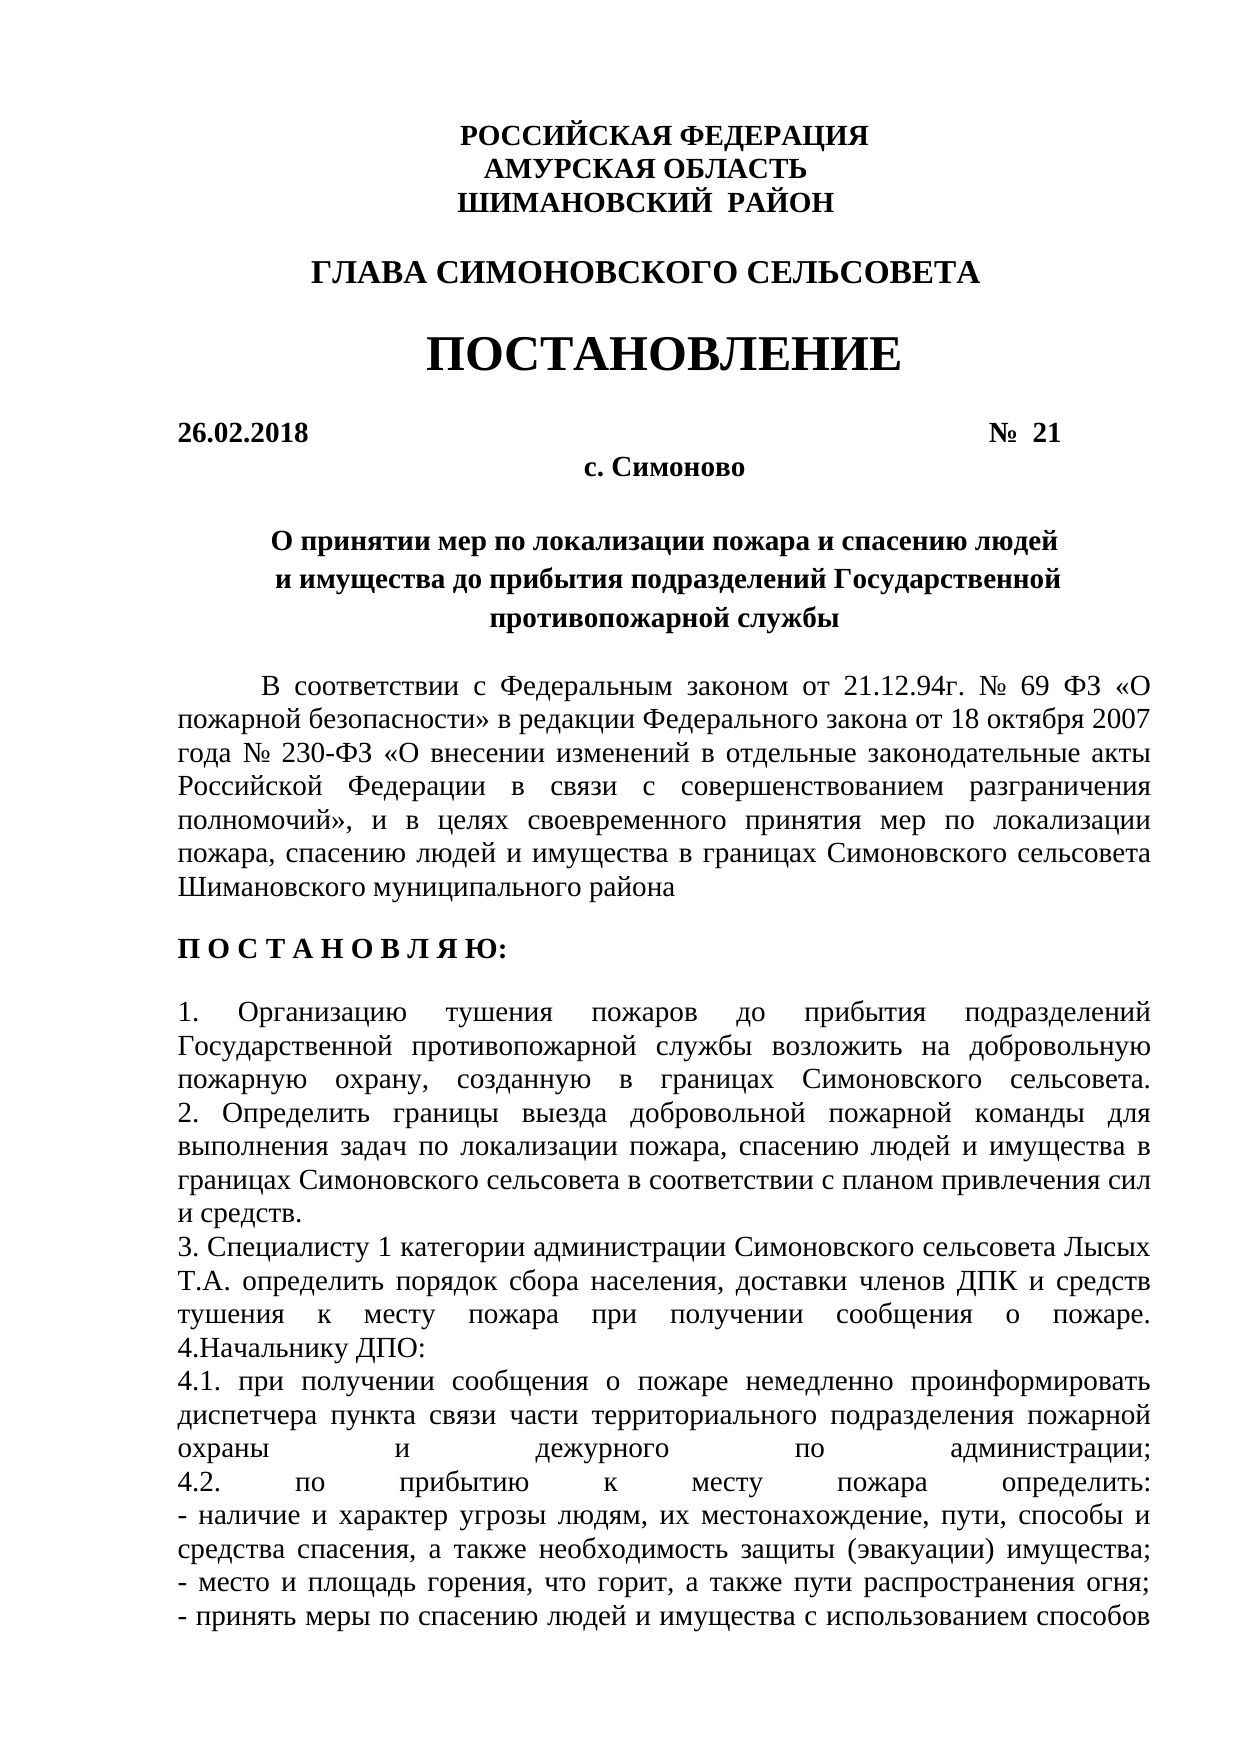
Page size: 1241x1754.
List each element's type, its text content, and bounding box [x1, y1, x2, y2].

text В соответствии с Федеральным законом от 21.12.94г. № 69 ФЗ «О пожарной безопасности» в редакции Федерального закона от 18 октября 2007 года № 230-ФЗ «О внесении изменений в отдельные законодательные акты Российской Федерации в связи с совершенствованием разграничения полномочий», и в целях своевременного принятия мер по локализации пожара, спасению людей и имущества в границах Симоновского сельсовета Шимановского муниципального района [177, 668, 1152, 902]
text АМУРСКАЯ ОБЛАСТЬ [140, 152, 1152, 185]
text ШИМАНОВСКИЙ РАЙОН [140, 185, 1152, 219]
text с. Симоново [177, 449, 1152, 482]
text ПОСТАНОВЛЕНИЕ [177, 324, 1152, 382]
text П О С Т А Н О В Л Я Ю: [177, 932, 1152, 965]
text О принятии мер по локализации пожара и спасению людей [177, 482, 1152, 556]
text 3. Специалисту 1 категории администрации Симоновского сельсовета Лысых Т.А. определить порядок сбора населения, доставки членов ДПК и средств тушения к месту пожара при получении сообщения о пожаре. 4.Начальнику ДПО: [177, 1229, 1152, 1363]
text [177, 1363, 1152, 1632]
text РОССИЙСКАЯ ФЕДЕРАЦИЯ [177, 118, 1152, 152]
text 26.02.2018 № 21 [177, 415, 1152, 449]
text 1. Организацию тушения пожаров до прибытия подразделений Государственной противопожарной службы возложить на добровольную пожарную охрану, созданную в границах Симоновского сельсовета. 2. Определить границы выезда добровольной пожарной команды для выполнения задач по локализации пожара, спасению людей и имущества в границах Симоновского сельсовета в соответствии с планом привлечения сил и средств. [177, 994, 1152, 1229]
text ГЛАВА СИМОНОВСКОГО СЕЛЬСОВЕТА [140, 252, 1152, 291]
text и имущества до прибытия подразделений Государственной противопожарной службы [177, 561, 1152, 633]
